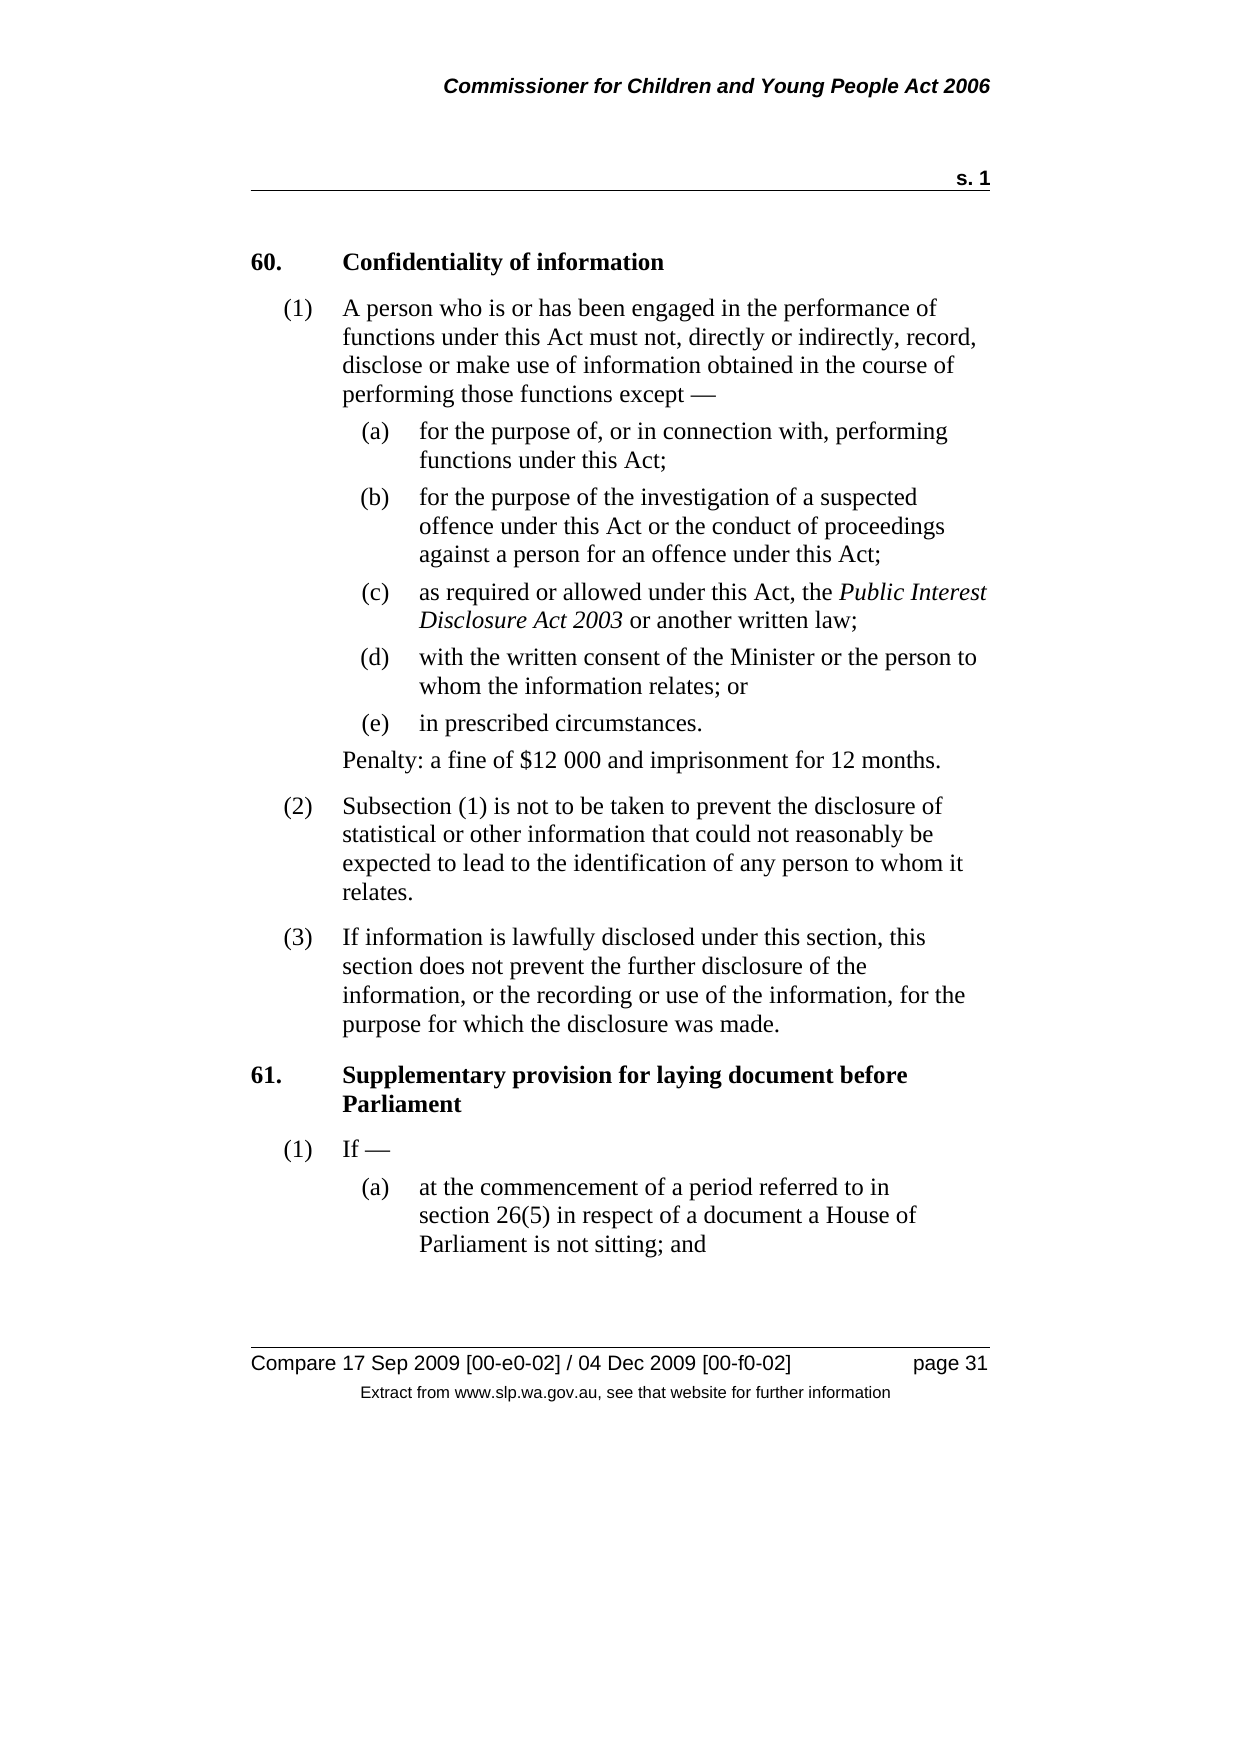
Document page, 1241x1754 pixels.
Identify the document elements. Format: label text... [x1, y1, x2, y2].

subtitle 60. Confidentiality of information [251, 247, 990, 276]
text (a) for the purpose of, or in connection with, performing functions under this Act; [251, 416, 990, 474]
text (1) A person who is or has been engaged in the performance of functions under this Act must not, directly or indirectly, record, disclose or make use of information obtained in the course of performing those functions except — [251, 293, 990, 408]
text (e) in prescribed circumstances. [251, 708, 990, 737]
text (d) with the written consent of the Minister or the person to whom the information relates; or [251, 642, 990, 700]
text (b) for the purpose of the investigation of a suspected offence under this Act or the conduct of proceedings against a person for an offence under this Act; [251, 482, 990, 568]
text (c) as required or allowed under this Act, the Public Interest Disclosure Act 2003 or another written law; [251, 577, 990, 634]
text (a) at the commencement of a period referred to in section 26(5) in respect of a document a House of Parliament is not sitting; and [251, 1172, 990, 1258]
text (2) Subsection (1) is not to be taken to prevent the disclosure of statistical or other information that could not reasonably be expected to lead to the identification of any person to whom it relates. [251, 791, 990, 906]
text (1) If — [251, 1134, 990, 1163]
text Penalty: a fine of $12 000 and imprisonment for 12 months. [251, 745, 990, 774]
text (3) If information is lawfully disclosed under this section, this section does not prevent the further disclosure of the information, or the recording or use of the information, for the purpose for which the disclosure was made. [251, 922, 990, 1037]
subtitle 61. Supplementary provision for laying document before Parliament [251, 1060, 990, 1118]
